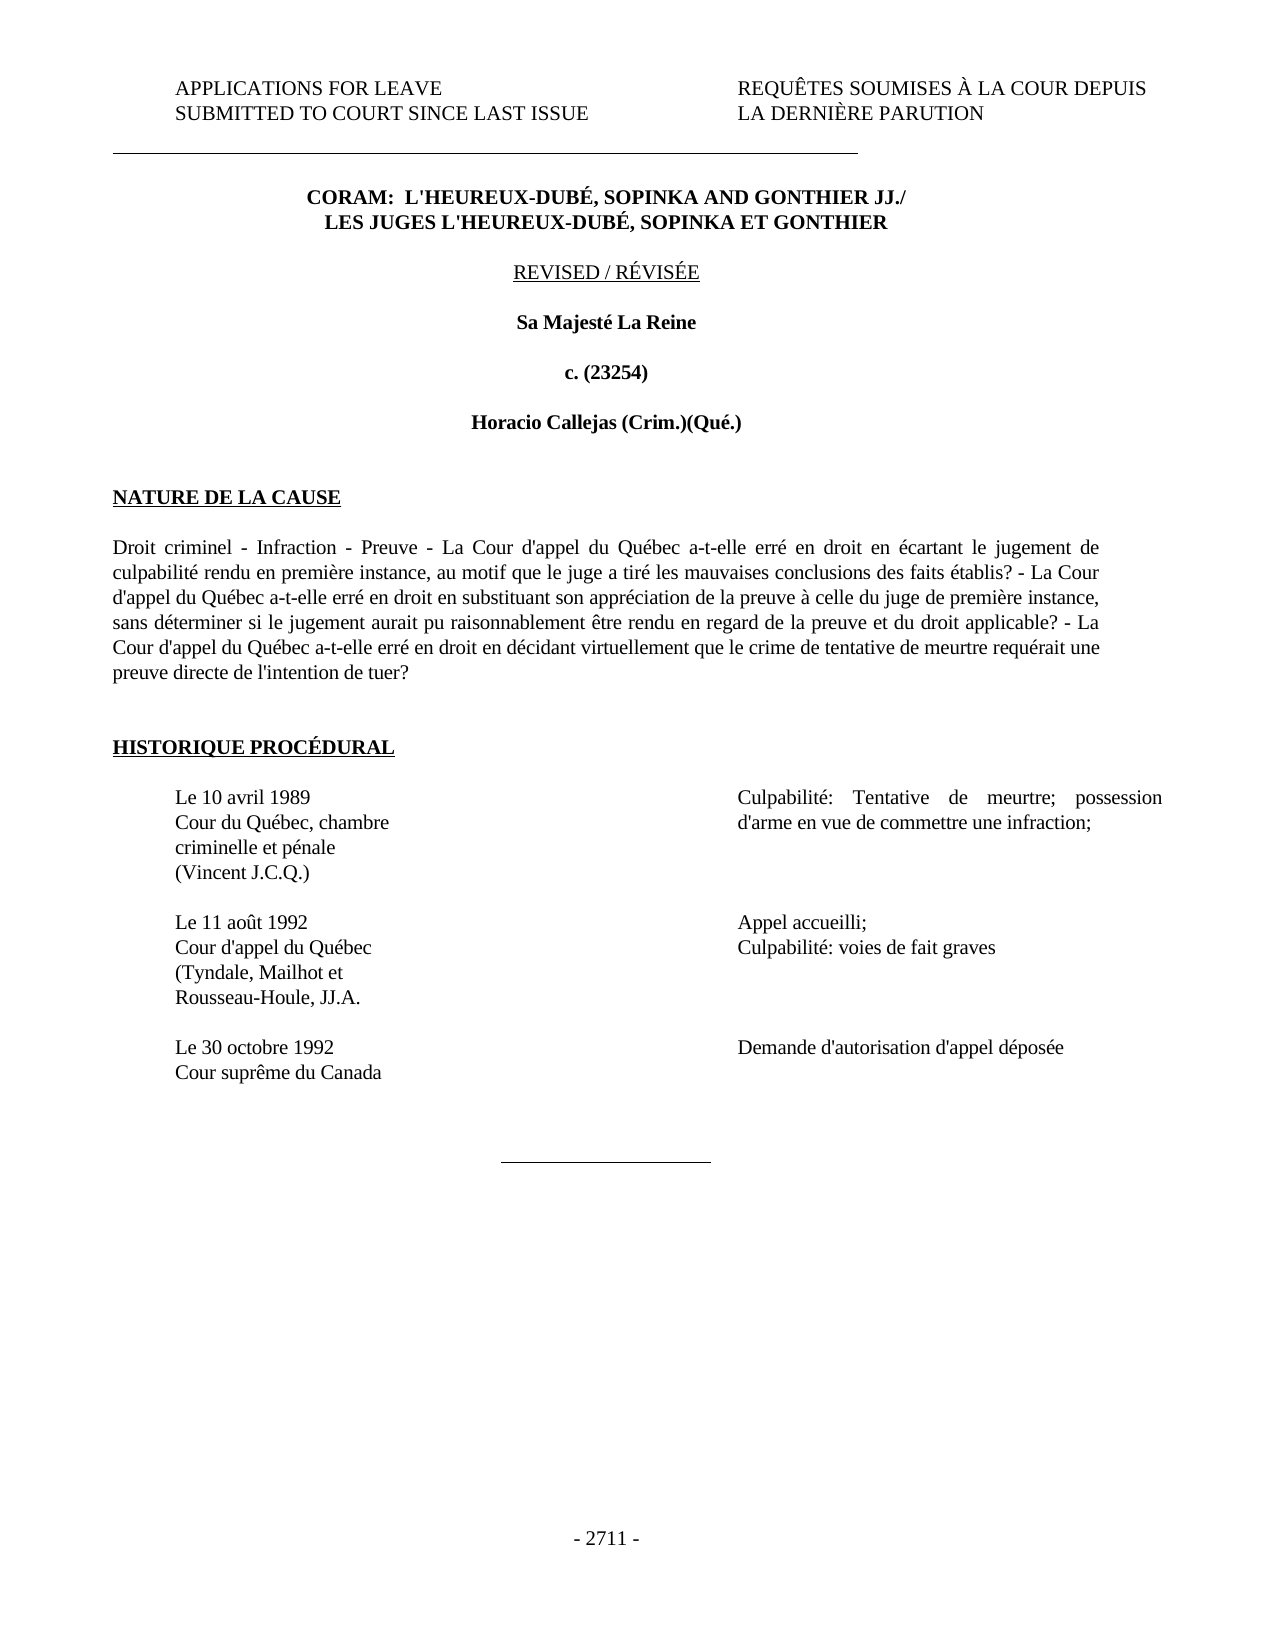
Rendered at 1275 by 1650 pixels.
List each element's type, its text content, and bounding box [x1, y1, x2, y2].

table_header Appel accueilli; Culpabilité: voies de fait graves [675, 909, 1225, 1009]
text Droit criminel - Infraction - Preuve - La Cour d'appel du Québec a-t-elle erré en droit en écartant le jugement de culpabilité rendu en première instance, au motif que le juge a tiré les mauvaises conclusions des faits établis? - La Cour d'appel du Québec a-t-elle erré en droit en substituant son appréciation de la preuve à celle du juge de première instance, sans déterminer si le jugement aurait pu raisonnablement être rendu en regard de la preuve et du droit applicable? - La Cour d'appel du Québec a-t-elle erré en droit en décidant virtuellement que le crime de tentative de meurtre requérait une preuve directe de l'intention de tuer? [112, 534, 1100, 684]
table_header Le 30 octobre 1992 Cour suprême du Canada [113, 1034, 675, 1084]
table_header Culpabilité: Tentative de meurtre; possession d'arme en vue de commettre une infraction; [675, 784, 1225, 884]
text Horacio Callejas (Crim.)(Qué.) [112, 409, 1100, 434]
text CORAM: L'HEUREUX-DUBÉ, SOPINKA AND GONTHIER JJ./ [112, 184, 1100, 209]
table_header Le 10 avril 1989 Cour du Québec, chambre criminelle et pénale (Vincent J.C.Q.) [113, 784, 675, 884]
text REVISED / RÉVISÉE [112, 259, 1100, 284]
text HISTORIQUE PROCÉDURAL [112, 734, 1100, 759]
table_header Le 11 août 1992 Cour d'appel du Québec (Tyndale, Mailhot et Rousseau-Houle, JJ.A. [113, 909, 675, 1009]
text c. (23254) [112, 359, 1100, 384]
table_header Demande d'autorisation d'appel déposée [675, 1034, 1225, 1084]
text LES JUGES L'HEUREUX-DUBÉ, SOPINKA ET GONTHIER [112, 209, 1100, 234]
text NATURE DE LA CAUSE [112, 484, 1100, 509]
text Sa Majesté La Reine [112, 309, 1100, 334]
